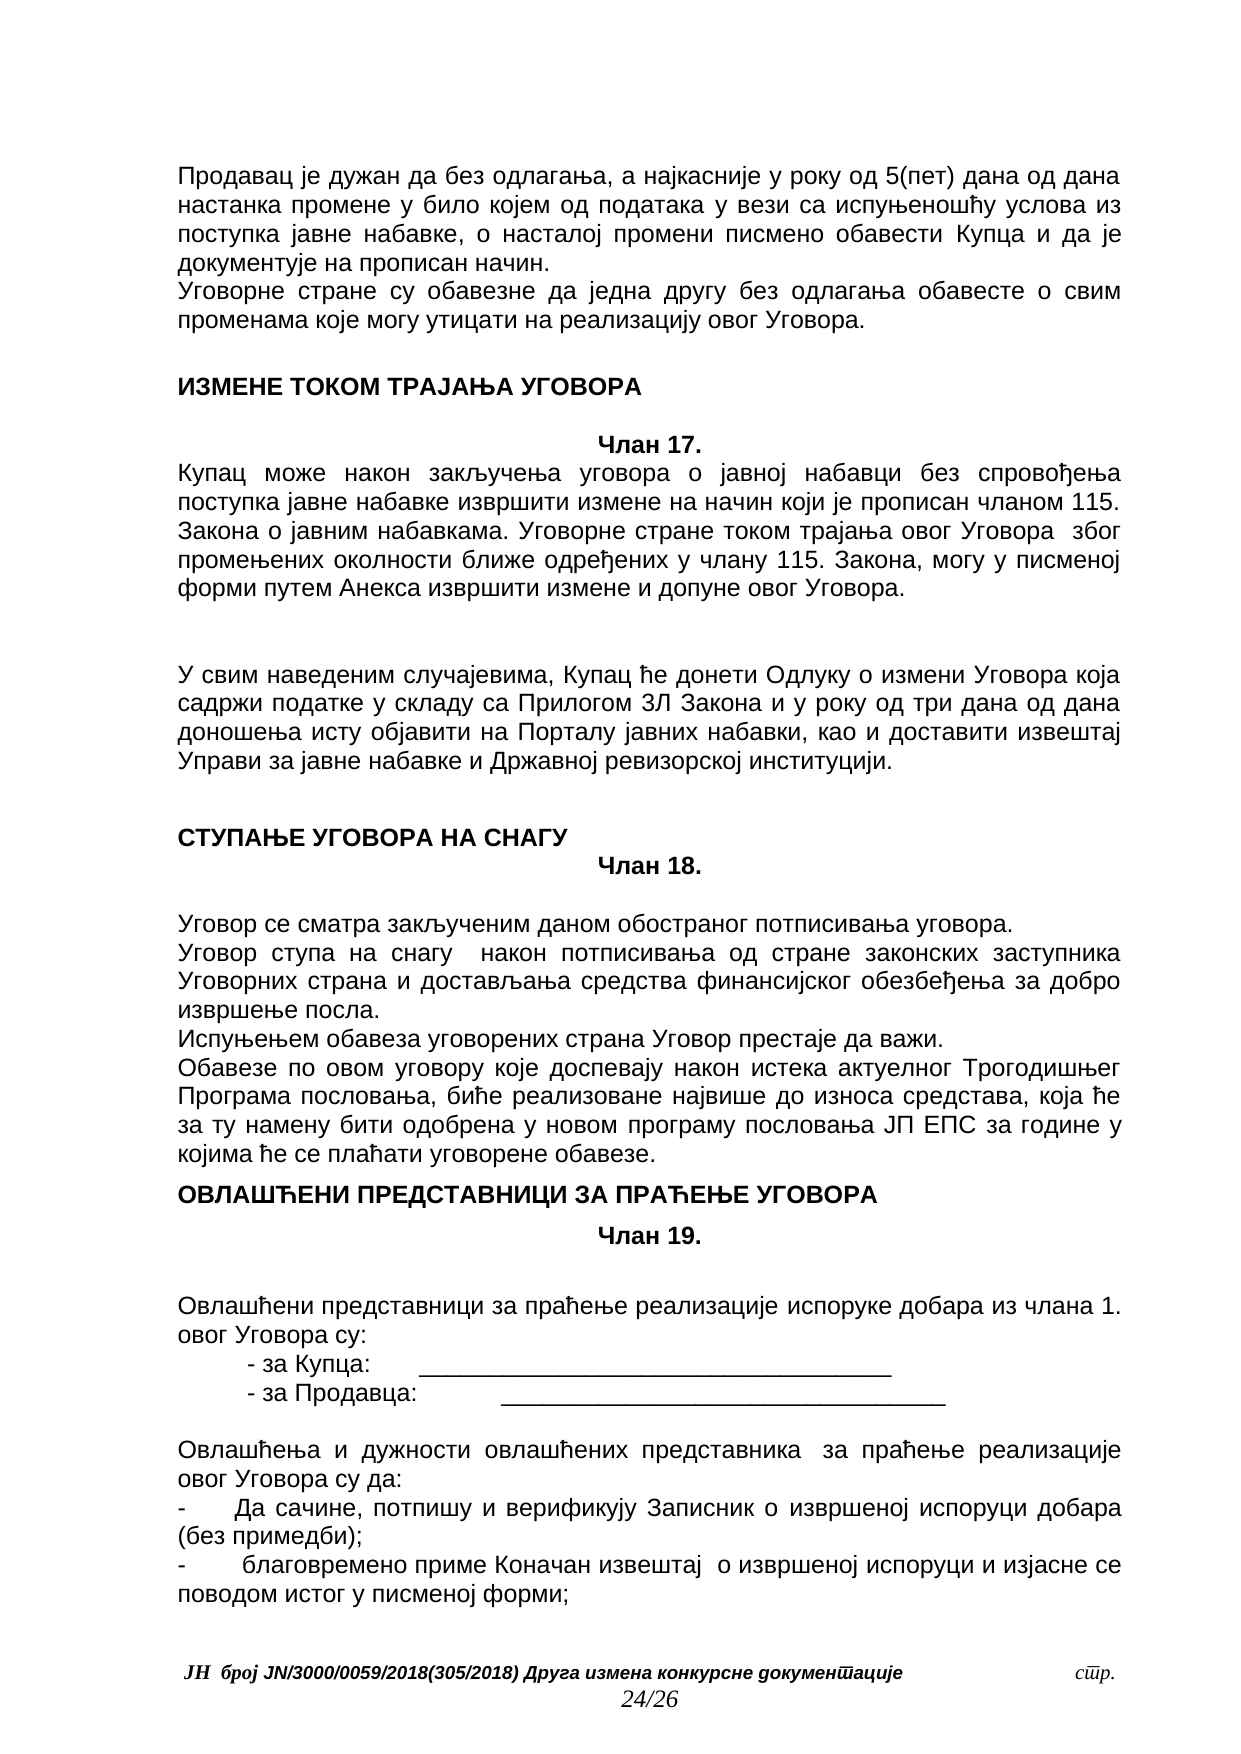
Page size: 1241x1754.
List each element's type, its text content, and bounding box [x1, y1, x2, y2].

text Овлашћени представници за праћење реализације испоруке добара из члана 1. овог Уговора су: [177, 1291, 1122, 1349]
text Члан 17. [177, 429, 1122, 458]
text Испуњењем обавеза уговорених страна Уговор престаје да важи. [177, 1024, 1122, 1052]
text - Да сачине, потпишу и верификују Записник о извршеној испоруци добара (без примедби); [177, 1492, 1122, 1550]
text - за Продавца: ________________________________ [177, 1377, 1122, 1406]
text Члан 19. [177, 1221, 1122, 1250]
text Купац може након закључења уговора о јавној набавци без спровођења поступка јавне набавке извршити измене на начин који је прописан чланом 115. Закона о јавним набавкама. Уговорне стране током трајања овог Уговора због промењених околности ближе одређених у члану 115. Закона, могу у писменој форми путем Анекса извршити измене и допуне овог Уговора. [177, 458, 1122, 602]
text Члан 18. [177, 851, 1122, 880]
text Oбавезе по овом уговору које доспевају након истека актуелног Трогодишњег Програма пословања, биће реализоване највише до износа средстава, која ће за ту намену бити одобрена у новом програму пословања ЈП ЕПС за године у којима ће се плаћати уговорене обавезе. [177, 1052, 1122, 1167]
text Продавац је дужан да без одлагања, а најкасније у року од 5(пет) дана од дана настанка промене у било којем од података у вези са испуњеношћу услова из поступка јавне набавке, о насталој промени писмено обавести Купца и да је документује на прописан начин. [177, 161, 1122, 276]
text Уговорне стране су обавезне да једна другу без одлагања обавесте о свим променама које могу утицати на реализацију овог Уговора. [177, 276, 1122, 334]
text У свим наведеним случајевима, Купац ће донети Одлуку о измени Уговора која садржи податке у складу са Прилогом 3Л Закона и у року од три дана од дана доношења исту објавити на Порталу јавних набавки, као и доставити извештај Управи за јавне набавке и Државној ревизорској институцији. [177, 659, 1122, 774]
text ИЗМЕНЕ ТОКОМ ТРАЈАЊА УГОВОРА [177, 372, 1122, 401]
text - благовремено приме Коначан извештај о извршеној испоруци и изјасне се поводом истог у писменој форми; [177, 1550, 1122, 1607]
text ОВЛАШЋЕНИ ПРЕДСТАВНИЦИ ЗА ПРАЋЕЊЕ УГОВОРА [177, 1180, 1122, 1209]
text СТУПАЊЕ УГОВОРА НА СНАГУ [177, 822, 1122, 851]
text Овлашћења и дужности овлашћених представника за праћење реализације овог Уговора су да: [177, 1435, 1122, 1492]
text - за Купца: __________________________________ [177, 1349, 1122, 1377]
text Уговор ступа на снагу након потписивања од стране законских заступника Уговорних страна и достављања средства финансијског обезбеђења за добро извршење посла. [177, 937, 1122, 1024]
text Уговор се сматра закљученим даном обостраног потписивања уговора. [177, 909, 1122, 937]
